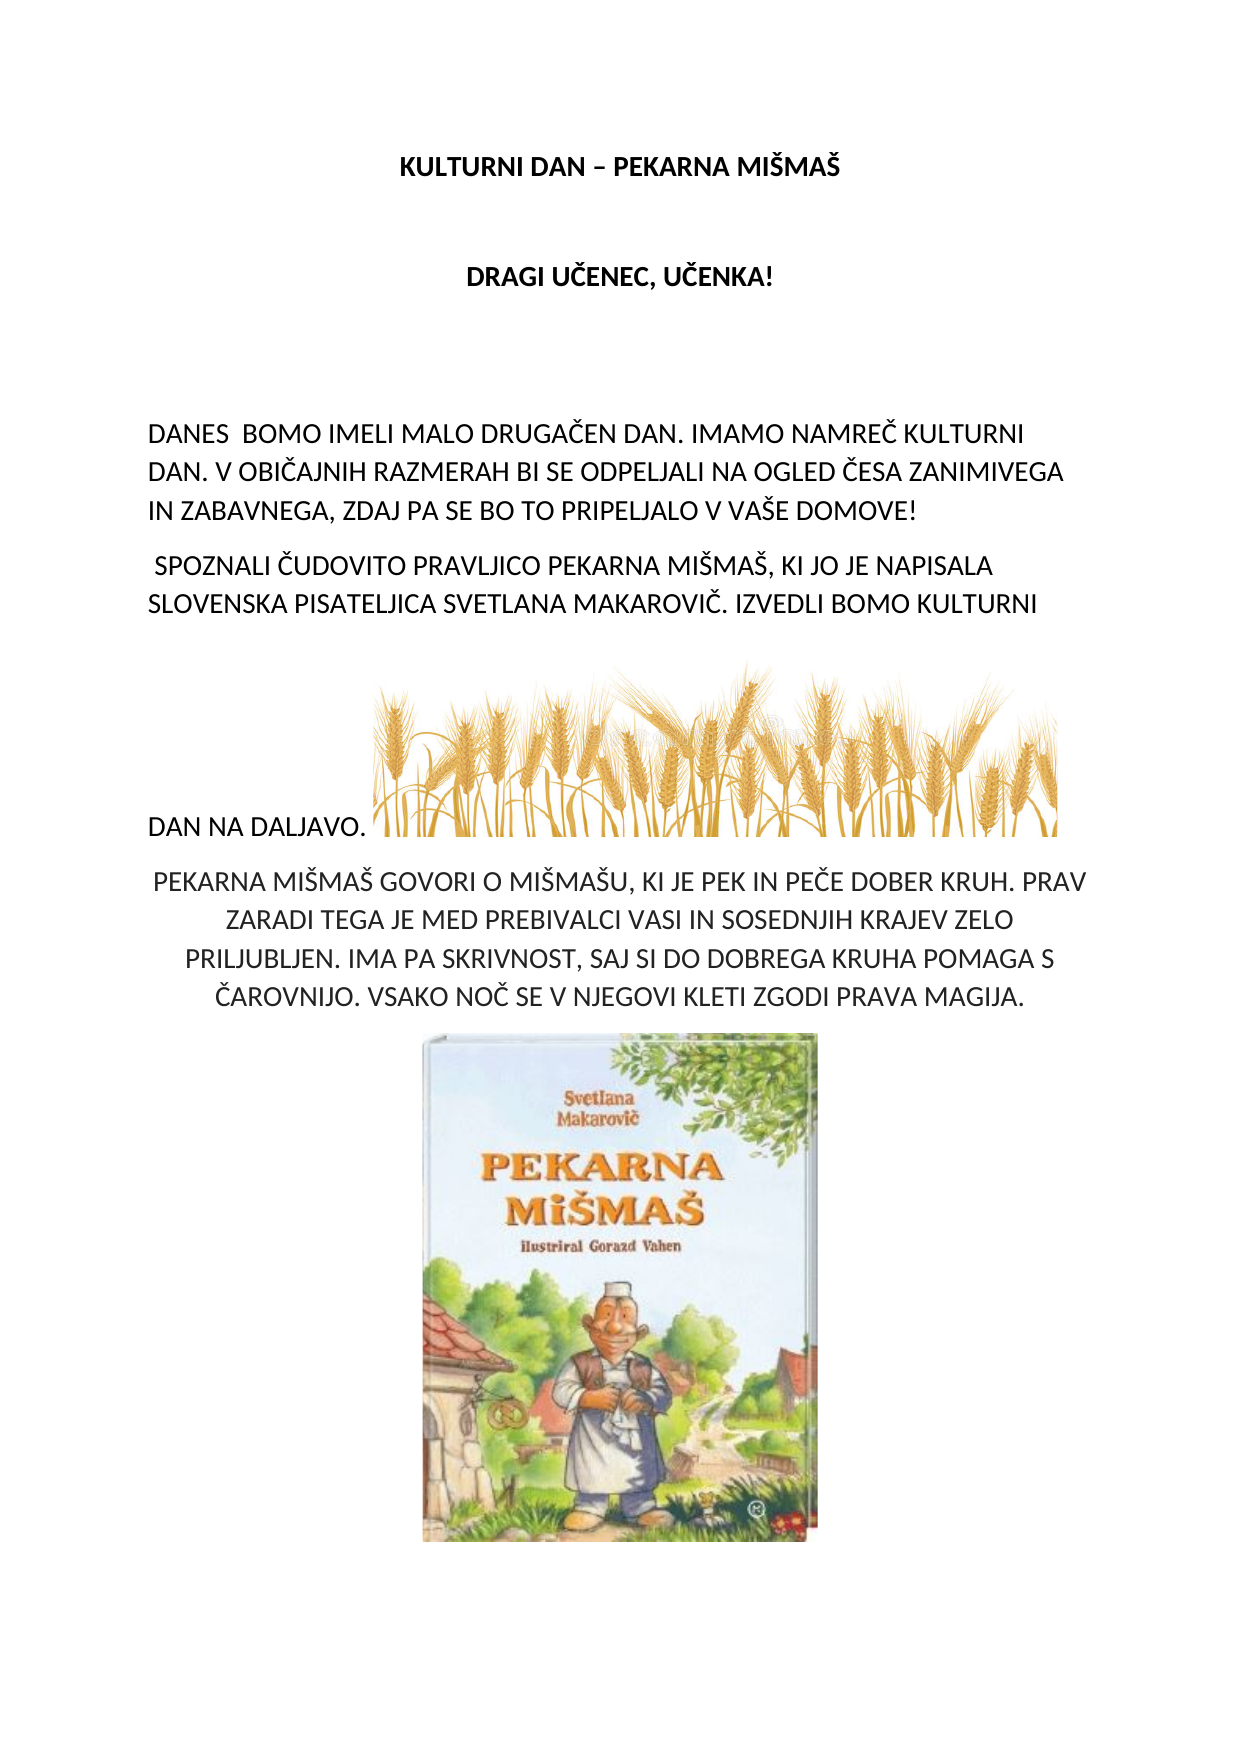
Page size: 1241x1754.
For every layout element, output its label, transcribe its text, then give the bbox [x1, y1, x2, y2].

text DRAGI UČENEC, UČENKA! [148, 258, 1093, 293]
picture [422, 1033, 818, 1542]
text DANES BOMO IMELI MALO DRUGAČEN DAN. IMAMO NAMREČ KULTURNI DAN. V OBIČAJNIH RAZMERAH BI SE ODPELJALI NA OGLED ČESA ZANIMIVEGA IN ZABAVNEGA, ZDAJ PA SE BO TO PRIPELJALO V VAŠE DOMOVE! [148, 415, 1093, 527]
text KULTURNI DAN – PEKARNA MIŠMAŠ [148, 148, 1093, 183]
picture [373, 623, 1058, 837]
text PEKARNA MIŠMAŠ GOVORI O MIŠMAŠU, KI JE PEK IN PEČE DOBER KRUH. PRAV ZARADI TEGA JE MED PREBIVALCI VASI IN SOSEDNJIH KRAJEV ZELO PRILJUBLJEN. IMA PA SKRIVNOST, SAJ SI DO DOBREGA KRUHA POMAGA S ČAROVNIJO. VSAKO NOČ SE V NJEGOVI KLETI ZGODI PRAVA MAGIJA. [148, 863, 1093, 1014]
